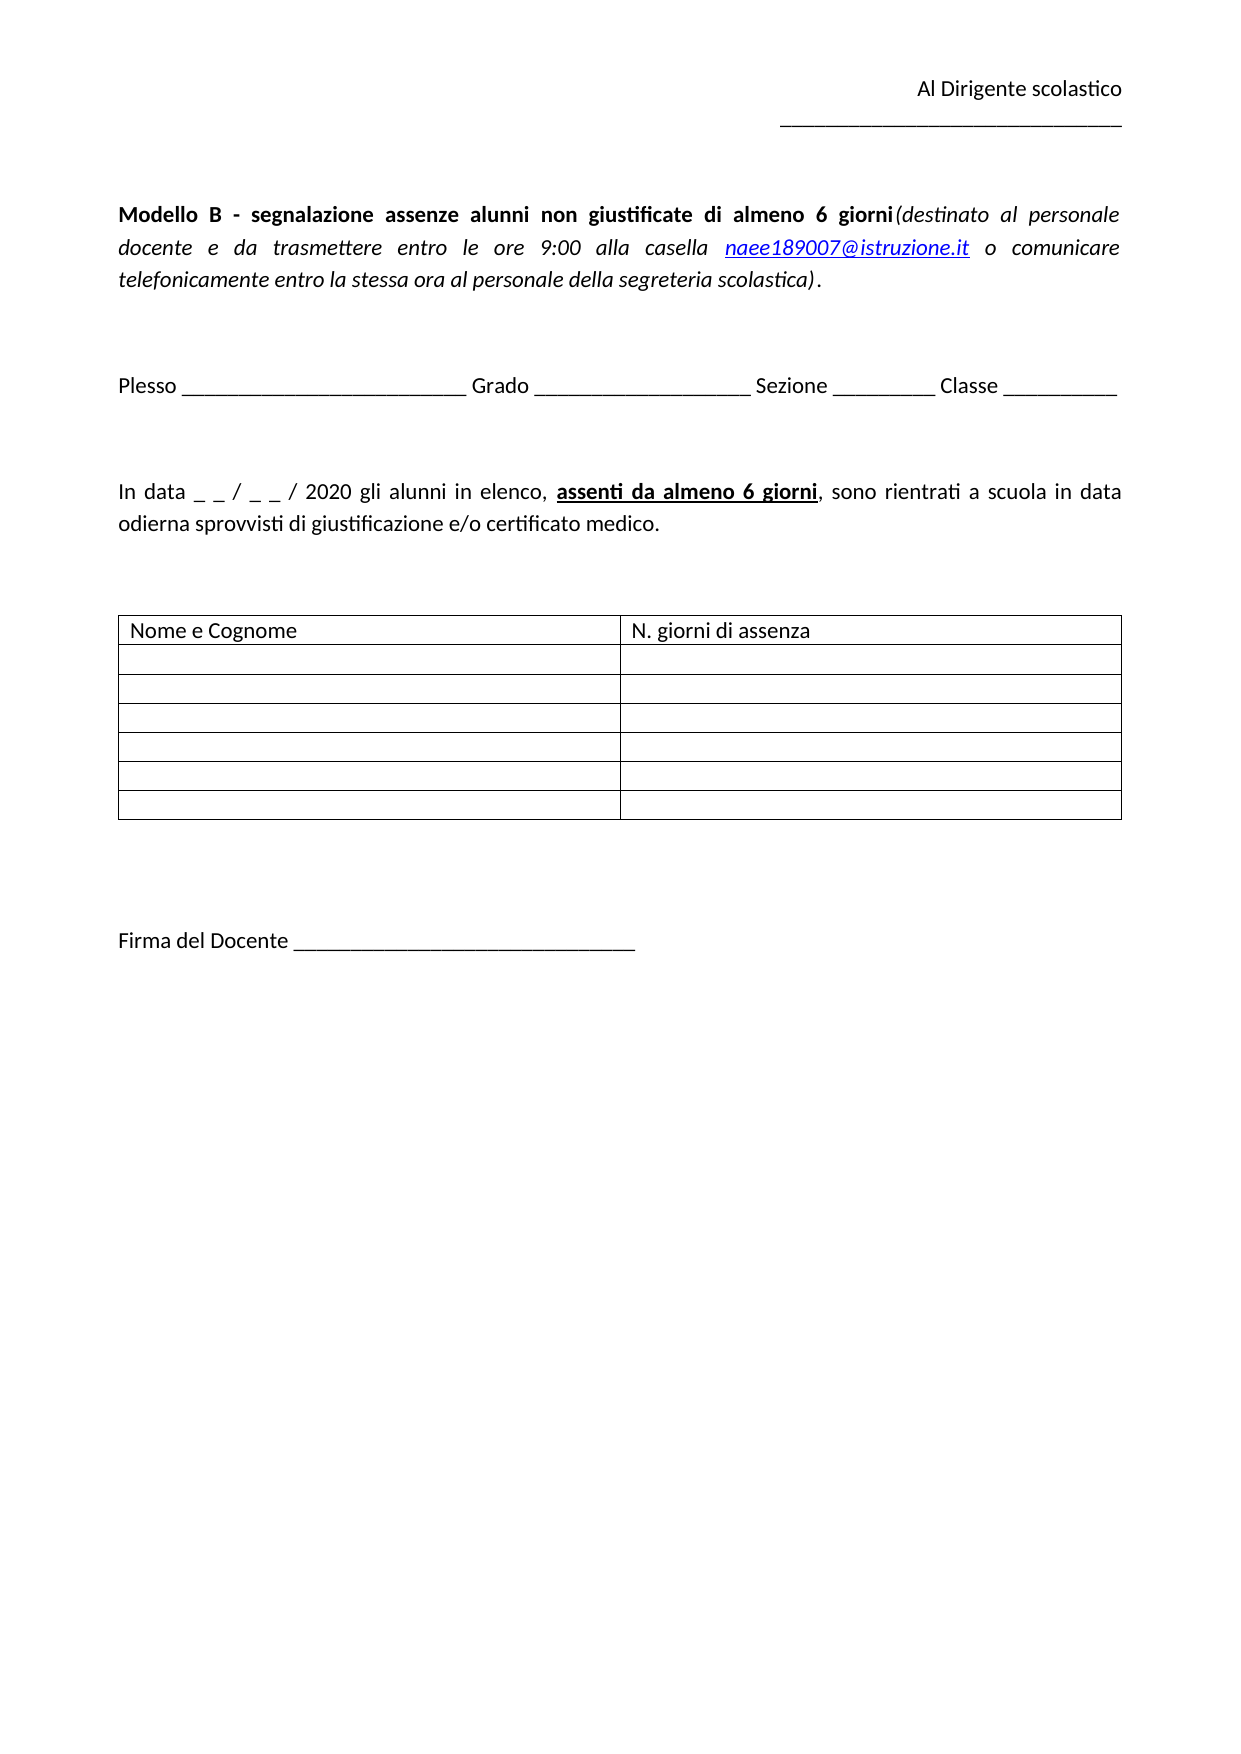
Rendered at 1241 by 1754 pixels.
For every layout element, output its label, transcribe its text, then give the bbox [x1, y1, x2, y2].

text Plesso _________________________ Grado ___________________ Sezione _________ Classe __________ [118, 371, 1122, 399]
table_cell [119, 704, 620, 732]
table_cell [621, 645, 1121, 673]
table_cell [119, 675, 620, 702]
table_cell [621, 704, 1121, 732]
table_header Nome e Cognome [119, 616, 620, 644]
table_cell [119, 762, 620, 790]
table_cell [621, 675, 1121, 702]
table_cell [621, 762, 1121, 790]
text Modello B - segnalazione assenze alunni non giustificate di almeno 6 giorni(destinato al personale docente e da trasmettere entro le ore 9:00 alla casella naee189007@istruzione.it o comunicare telefonicamente entro la stessa ora al personale della segreteria scolastica). [118, 201, 1122, 293]
table_cell [119, 791, 620, 819]
table_cell [119, 645, 620, 673]
text Firma del Docente ______________________________ [118, 926, 1122, 954]
table_header N. giorni di assenza [621, 616, 1121, 644]
table_cell [621, 733, 1121, 761]
text In data _ _ / _ _ / 2020 gli alunni in elenco, assenti da almeno 6 giorni, sono rientrati a scuola in data odierna sprovvisti di giustificazione e/o certificato medico. [118, 477, 1122, 537]
table_cell [621, 791, 1121, 819]
table_cell [119, 733, 620, 761]
